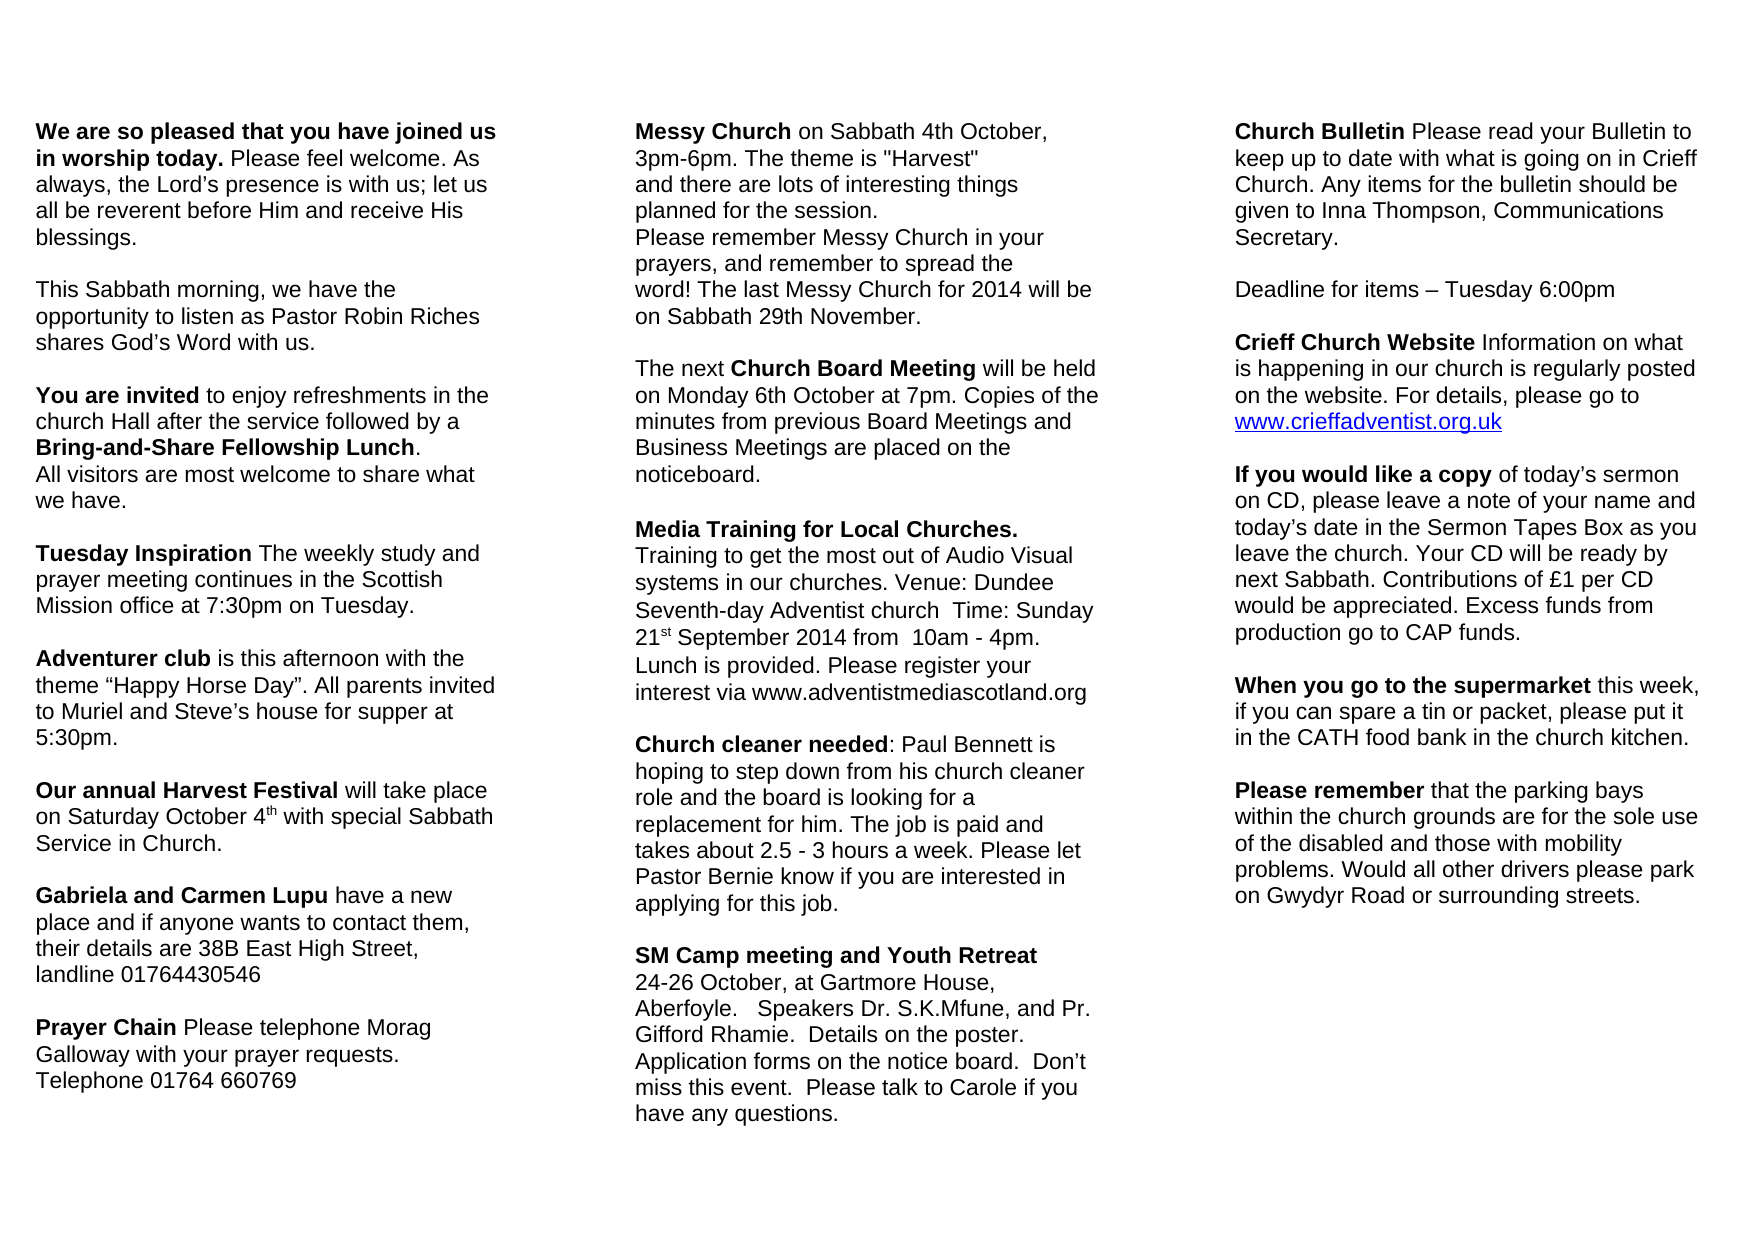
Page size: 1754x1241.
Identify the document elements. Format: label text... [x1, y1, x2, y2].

text Church Bulletin Please read your Bulletin to keep up to date with what is going on in Crieff Church. Any items for the bulletin should be given to Inna Thompson, Communications Secretary. [1234, 118, 1701, 250]
text You are invited to enjoy refreshments in the church Hall after the service followed by a [35, 382, 502, 434]
text 24-26 October, at Gartmore House, Aberfoyle. Speakers Dr. S.K.Mfune, and Pr. Gifford Rhamie. Details on the poster. Application forms on the notice board. Don’t miss this event. Please talk to Carole if you have any questions. [635, 969, 1101, 1127]
text Gabriela and Carmen Lupu have a new place and if anyone wants to contact them, their details are 38B East High Street, landline 01764430546 [35, 882, 502, 988]
text If you would like a copy of today’s sermon on CD, please leave a note of your name and today’s date in the Sermon Tapes Box as you leave the church. Your CD will be ready by next Sabbath. Contributions of £1 per CD would be appreciated. Excess funds from production go to CAP funds. [1234, 461, 1701, 645]
text Prayer Chain Please telephone Morag Galloway with your prayer requests. Telephone 01764 660769 [35, 1014, 502, 1093]
text and there are lots of interesting things planned for the session. [635, 171, 1101, 223]
text word! The last Messy Church for 2014 will be on Sabbath 29th November. [635, 276, 1101, 329]
text www.crieffadventist.org.uk [1234, 408, 1701, 434]
text Messy Church on Sabbath 4th October, 3pm-6pm. The theme is "Harvest" [635, 118, 1101, 171]
text Tuesday Inspiration The weekly study and prayer meeting continues in the Scottish Mission office at 7:30pm on Tuesday. [35, 540, 502, 619]
text We are so pleased that you have joined us in worship today. Please feel welcome. As always, the Lord’s presence is with us; let us all be reverent before Him and receive His blessings. [35, 118, 502, 250]
text SM Camp meeting and Youth Retreat [635, 942, 1101, 969]
text Our annual Harvest Festival will take place on Saturday October 4th with special Sabbath Service in Church. [35, 777, 502, 856]
text Adventurer club is this afternoon with the theme “Happy Horse Day”. All parents invited to Muriel and Steve’s house for supper at 5:30pm. [35, 645, 502, 751]
text When you go to the supermarket this week, if you can spare a tin or packet, please put it in the CATH food bank in the church kitchen. [1234, 672, 1701, 751]
text Church cleaner needed: Paul Bennett is hoping to step down from his church cleaner role and the board is looking for a replacement for him. The job is paid and takes about 2.5 - 3 hours a week. Please let Pastor Bernie know if you are interested in applying for this job. [635, 731, 1101, 916]
text Bring-and-Share Fellowship Lunch. [35, 434, 502, 461]
text Please remember Messy Church in your prayers, and remember to spread the [635, 223, 1101, 276]
text Media Training for Local Churches. Training to get the most out of Audio Visual systems in our churches. Venue: Dundee Seventh-day Adventist church Time: Sunday 21st September 2014 from 10am - 4pm. Lunch is provided. Please register your interest via www.adventistmediascotland.org [635, 516, 1101, 705]
text Crieff Church Website Information on what is happening in our church is regularly posted on the website. For details, please go to [1234, 329, 1701, 408]
text Deadline for items – Tuesday 6:00pm [1234, 276, 1701, 303]
text Please remember that the parking bays within the church grounds are for the sole use of the disabled and those with mobility problems. Would all other drivers please park on Gwydyr Road or surrounding streets. [1234, 777, 1701, 909]
text This Sabbath morning, we have the opportunity to listen as Pastor Robin Riches shares God’s Word with us. [35, 276, 502, 355]
text All visitors are most welcome to share what we have. [35, 461, 502, 513]
text The next Church Board Meeting will be held on Monday 6th October at 7pm. Copies of the minutes from previous Board Meetings and Business Meetings are placed on the noticeboard. [635, 355, 1101, 487]
